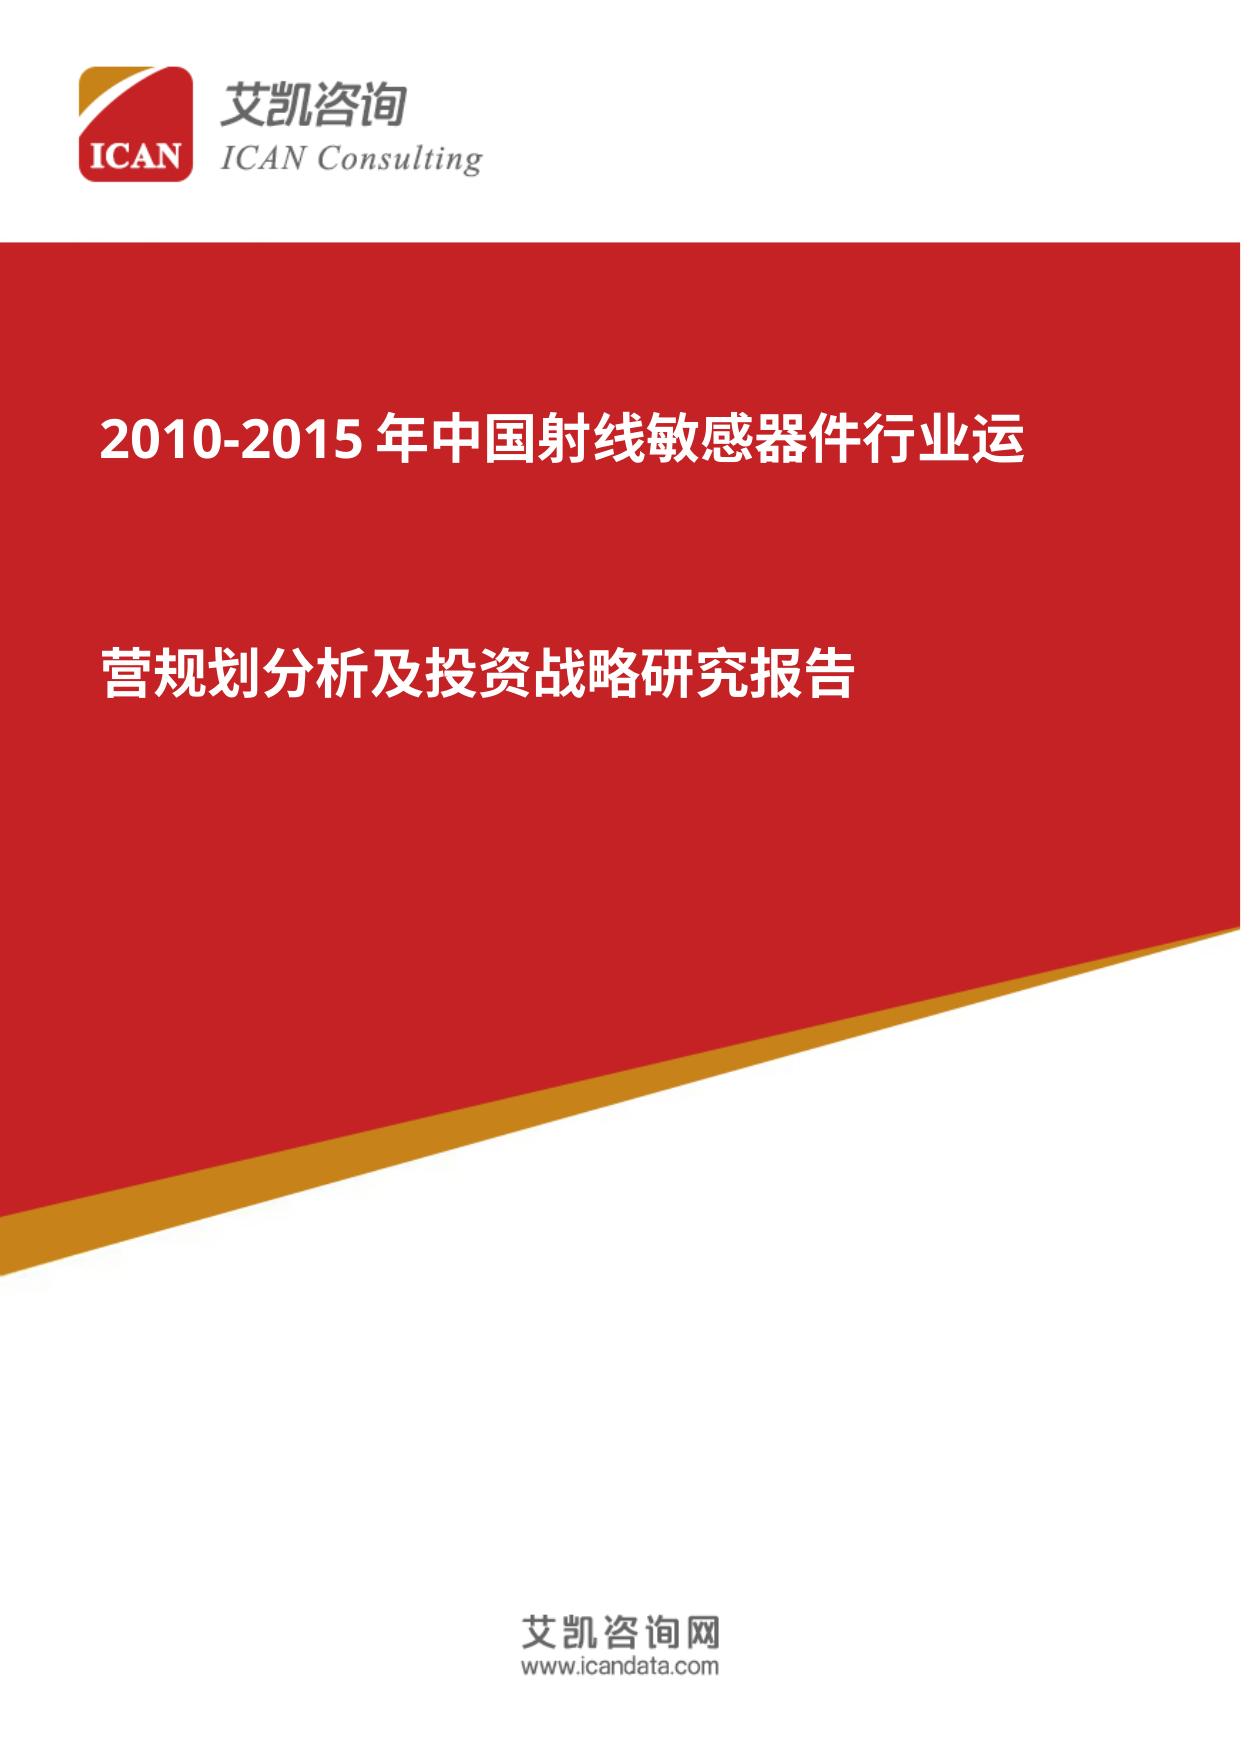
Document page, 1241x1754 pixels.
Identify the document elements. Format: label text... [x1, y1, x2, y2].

subtitle 2010-2015年中国射线敏感器件行业运营规划分析及投资战略研究报告 [99, 386, 1053, 718]
picture [0, 5, 1241, 1754]
